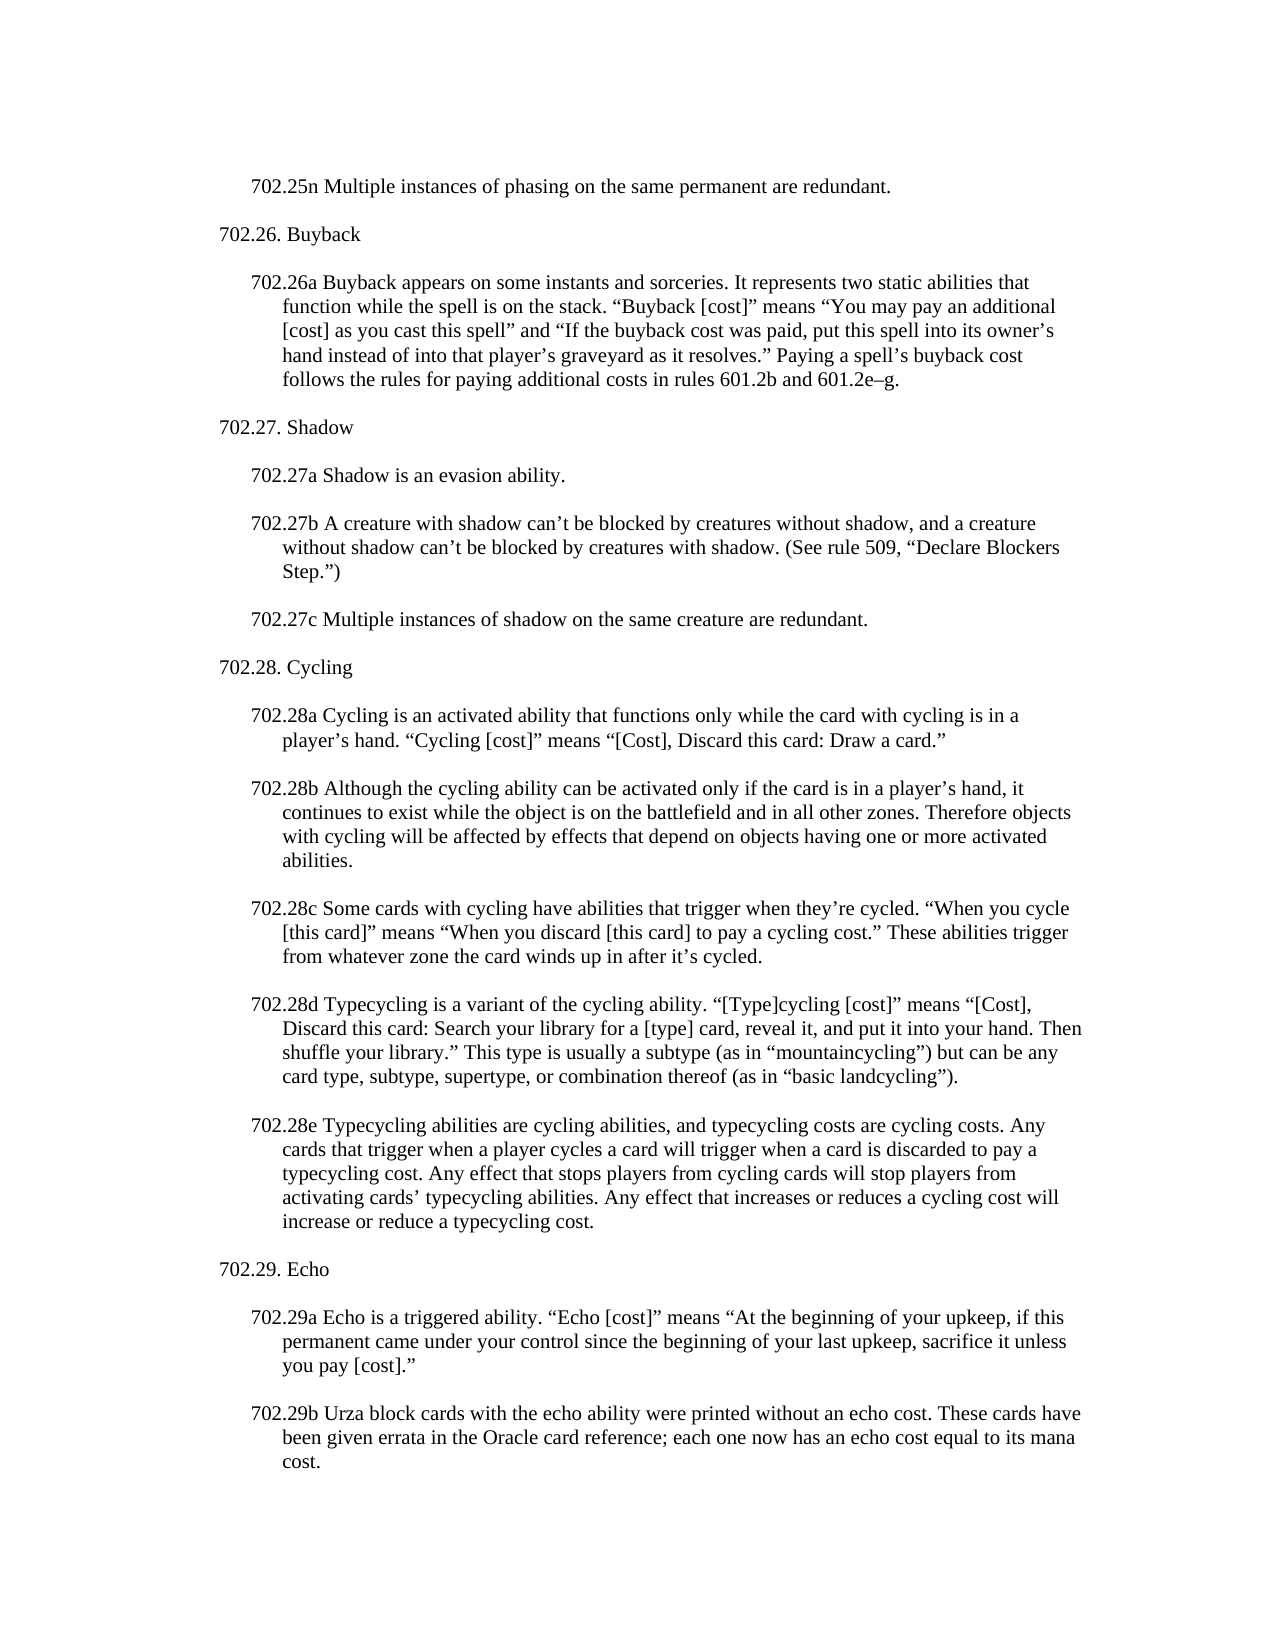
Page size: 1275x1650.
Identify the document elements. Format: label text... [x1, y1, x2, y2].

text 702.29a Echo is a triggered ability. “Echo [cost]” means “At the beginning of your upkeep, if this permanent came under your control since the beginning of your last upkeep, sacrifice it unless you pay [cost].” [251, 1305, 1087, 1377]
text 702.28e Typecycling abilities are cycling abilities, and typecycling costs are cycling costs. Any cards that trigger when a player cycles a card will trigger when a card is discarded to pay a typecycling cost. Any effect that stops players from cycling cards will stop players from activating cards’ typecycling abilities. Any effect that increases or reduces a cycling cost will increase or reduce a typecycling cost. [251, 1112, 1087, 1233]
text 702.27c Multiple instances of shadow on the same creature are redundant. [251, 607, 1087, 631]
text 702.28d Typecycling is a variant of the cycling ability. “[Type]cycling [cost]” means “[Cost], Discard this card: Search your library for a [type] card, reveal it, and put it into your hand. Then shuffle your library.” This type is usually a subtype (as in “mountaincycling”) but can be any card type, subtype, supertype, or combination thereof (as in “basic landcycling”). [251, 992, 1087, 1088]
text 702.29b Urza block cards with the echo ability were printed without an echo cost. These cards have been given errata in the Oracle card reference; each one now has an echo cost equal to its mana cost. [251, 1401, 1087, 1473]
text 702.28c Some cards with cycling have abilities that trigger when they’re cycled. “When you cycle [this card]” means “When you discard [this card] to pay a cycling cost.” These abilities trigger from whatever zone the card winds up in after it’s cycled. [251, 896, 1087, 968]
text 702.26. Buyback [219, 222, 1087, 246]
text 702.29. Echo [219, 1257, 1087, 1281]
text 702.27b A creature with shadow can’t be blocked by creatures without shadow, and a creature without shadow can’t be blocked by creatures with shadow. (See rule 509, “Declare Blockers Step.”) [251, 511, 1087, 583]
text 702.25n Multiple instances of phasing on the same permanent are redundant. [251, 174, 1087, 198]
text 702.27a Shadow is an evasion ability. [251, 463, 1087, 487]
text 702.28. Cycling [219, 655, 1087, 679]
text 702.28b Although the cycling ability can be activated only if the card is in a player’s hand, it continues to exist while the object is on the battlefield and in all other zones. Therefore objects with cycling will be affected by effects that depend on objects having one or more activated abilities. [251, 776, 1087, 872]
text 702.28a Cycling is an activated ability that functions only while the card with cycling is in a player’s hand. “Cycling [cost]” means “[Cost], Discard this card: Draw a card.” [251, 703, 1087, 752]
text 702.27. Shadow [219, 415, 1087, 439]
text 702.26a Buyback appears on some instants and sorceries. It represents two static abilities that function while the spell is on the stack. “Buyback [cost]” means “You may pay an additional [cost] as you cast this spell” and “If the buyback cost was paid, put this spell into its owner’s hand instead of into that player’s graveyard as it resolves.” Paying a spell’s buyback cost follows the rules for paying additional costs in rules 601.2b and 601.2e–g. [251, 270, 1087, 391]
